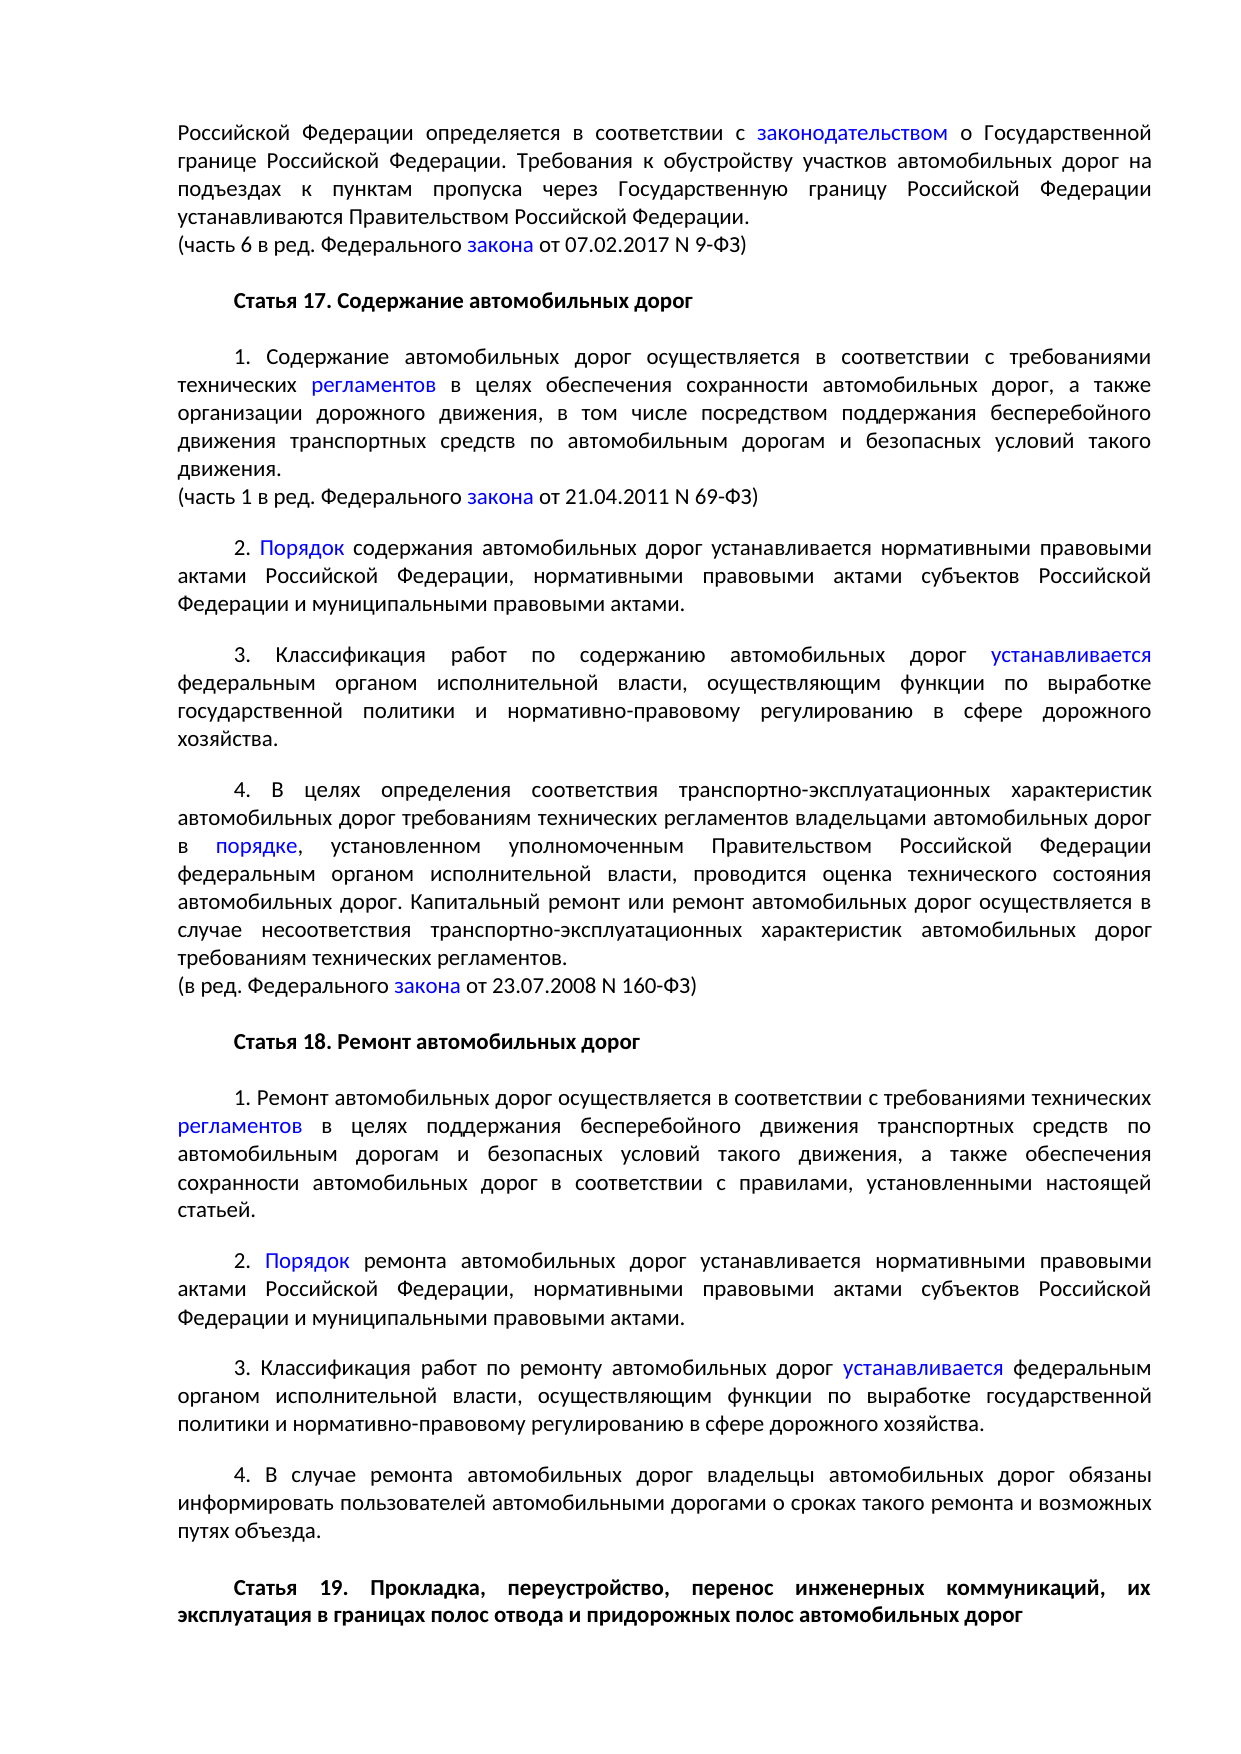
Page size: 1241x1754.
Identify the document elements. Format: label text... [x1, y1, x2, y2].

text 3. Классификация работ по содержанию автомобильных дорог устанавливается федеральным органом исполнительной власти, осуществляющим функции по выработке государственной политики и нормативно-правовому регулированию в сфере дорожного хозяйства. [177, 640, 1152, 752]
text 4. В целях определения соответствия транспортно-эксплуатационных характеристик автомобильных дорог требованиям технических регламентов владельцами автомобильных дорог в порядке, установленном уполномоченным Правительством Российской Федерации федеральным органом исполнительной власти, проводится оценка технического состояния автомобильных дорог. Капитальный ремонт или ремонт автомобильных дорог осуществляется в случае несоответствия транспортно-эксплуатационных характеристик автомобильных дорог требованиям технических регламентов. [177, 775, 1152, 971]
text 2. Порядок ремонта автомобильных дорог устанавливается нормативными правовыми актами Российской Федерации, нормативными правовыми актами субъектов Российской Федерации и муниципальными правовыми актами. [177, 1247, 1152, 1331]
text (в ред. Федерального закона от 23.07.2008 N 160-ФЗ) [177, 971, 1152, 999]
text 1. Ремонт автомобильных дорог осуществляется в соответствии с требованиями технических регламентов в целях поддержания бесперебойного движения транспортных средств по автомобильным дорогам и безопасных условий такого движения, а также обеспечения сохранности автомобильных дорог в соответствии с правилами, установленными настоящей статьей. [177, 1083, 1152, 1224]
text 2. Порядок содержания автомобильных дорог устанавливается нормативными правовыми актами Российской Федерации, нормативными правовыми актами субъектов Российской Федерации и муниципальными правовыми актами. [177, 533, 1152, 617]
title Статья 17. Содержание автомобильных дорог [177, 286, 1152, 314]
title Статья 19. Прокладка, переустройство, перенос инженерных коммуникаций, их эксплуатация в границах полос отвода и придорожных полос автомобильных дорог [177, 1573, 1152, 1629]
title Статья 18. Ремонт автомобильных дорог [177, 1027, 1152, 1056]
text (часть 6 в ред. Федерального закона от 07.02.2017 N 9-ФЗ) [177, 230, 1152, 258]
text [177, 118, 1152, 230]
text 4. В случае ремонта автомобильных дорог владельцы автомобильных дорог обязаны информировать пользователей автомобильными дорогами о сроках такого ремонта и возможных путях объезда. [177, 1461, 1152, 1544]
text (часть 1 в ред. Федерального закона от 21.04.2011 N 69-ФЗ) [177, 482, 1152, 510]
text 1. Содержание автомобильных дорог осуществляется в соответствии с требованиями технических регламентов в целях обеспечения сохранности автомобильных дорог, а также организации дорожного движения, в том числе посредством поддержания бесперебойного движения транспортных средств по автомобильным дорогам и безопасных условий такого движения. [177, 342, 1152, 482]
text 3. Классификация работ по ремонту автомобильных дорог устанавливается федеральным органом исполнительной власти, осуществляющим функции по выработке государственной политики и нормативно-правовому регулированию в сфере дорожного хозяйства. [177, 1353, 1152, 1438]
